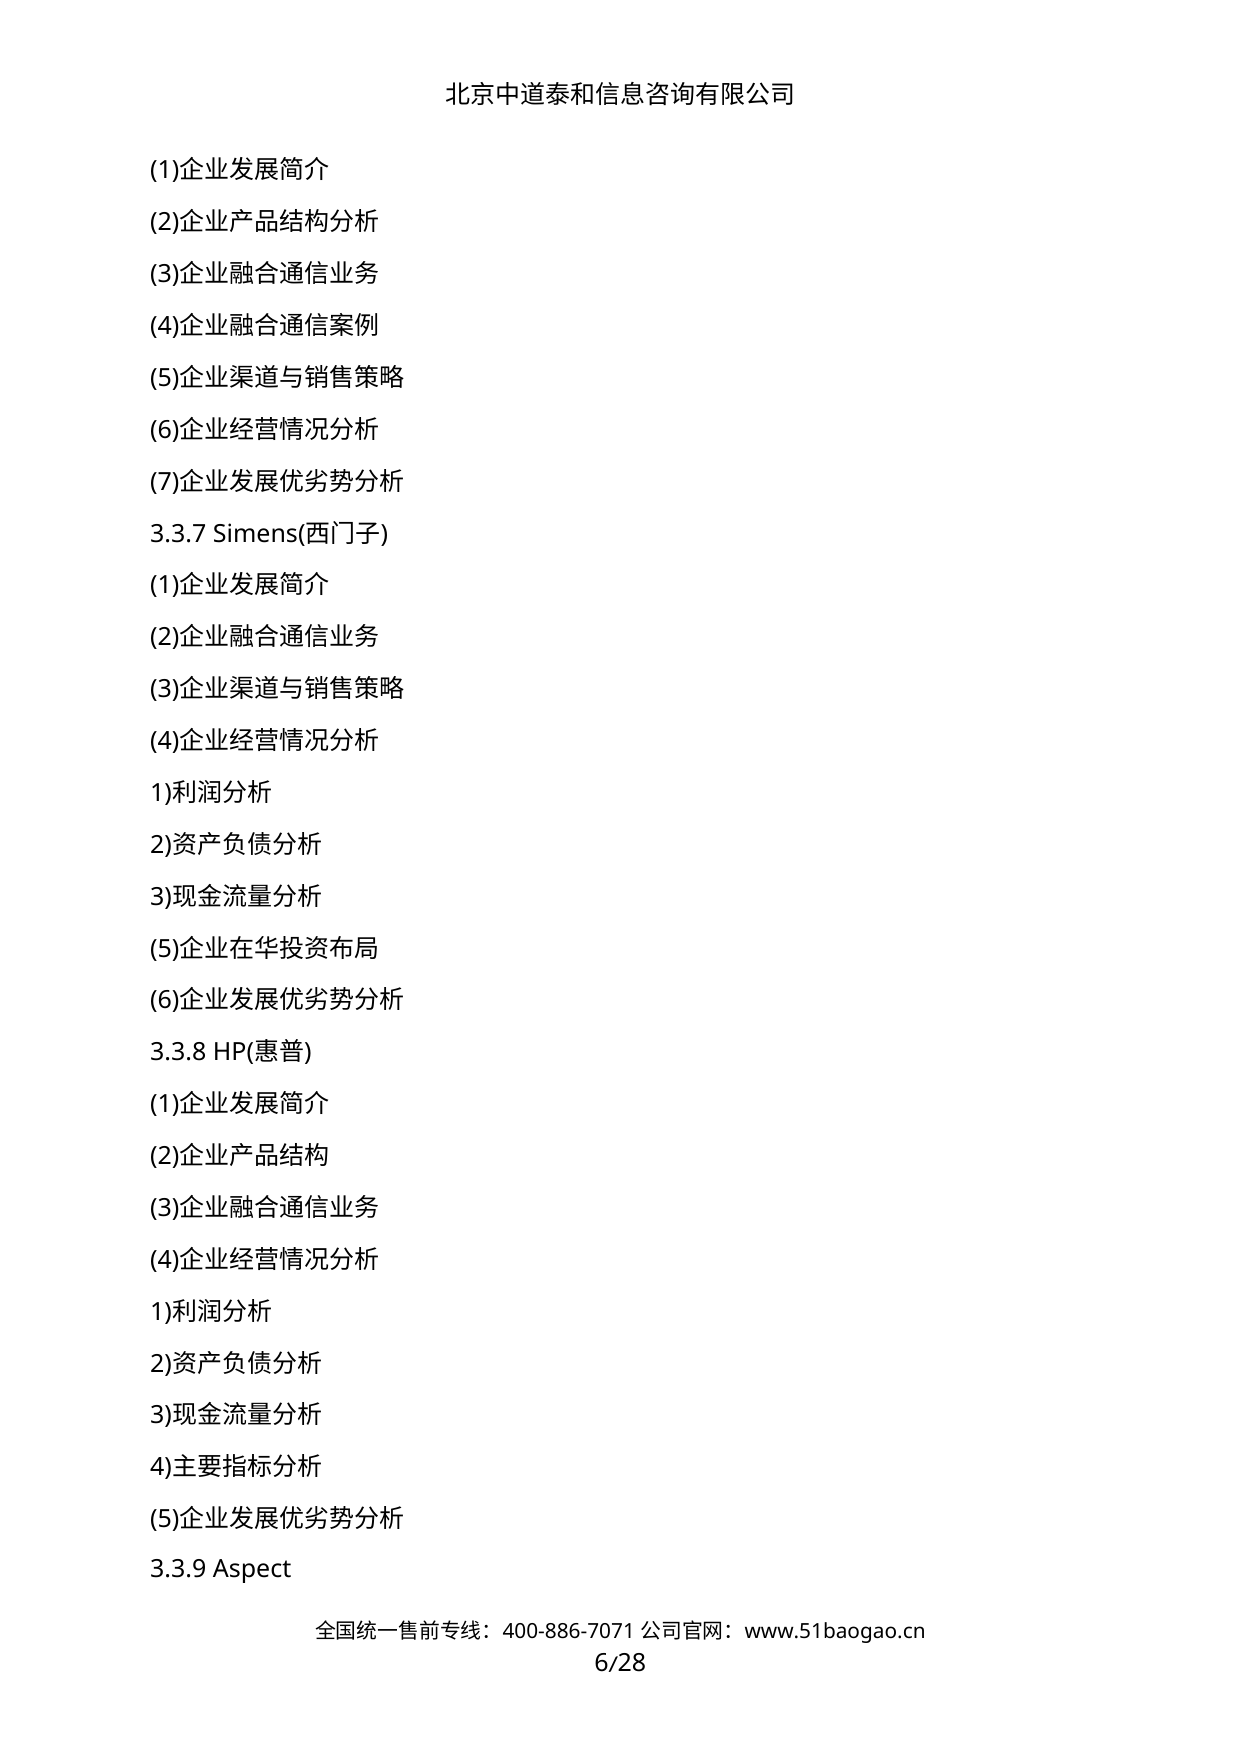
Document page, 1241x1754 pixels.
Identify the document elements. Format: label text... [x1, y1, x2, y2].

text (2)企业融合通信业务 [150, 617, 1090, 653]
text (3)企业融合通信业务 [150, 254, 1090, 290]
text 4)主要指标分析 [150, 1447, 1090, 1483]
text 2)资产负债分析 [150, 1343, 1090, 1379]
text 2)资产负债分析 [150, 824, 1090, 861]
text 3.3.9 Aspect [150, 1551, 1090, 1585]
text (3)企业渠道与销售策略 [150, 669, 1090, 705]
text (1)企业发展简介 [150, 150, 1090, 186]
text 3)现金流量分析 [150, 1395, 1090, 1431]
text (3)企业融合通信业务 [150, 1187, 1090, 1224]
text 3.3.7 Simens(西门子) [150, 513, 1090, 549]
text 3)现金流量分析 [150, 876, 1090, 912]
text (2)企业产品结构分析 [150, 202, 1090, 238]
text (1)企业发展简介 [150, 1084, 1090, 1120]
text (4)企业融合通信案例 [150, 306, 1090, 342]
text 1)利润分析 [150, 772, 1090, 809]
text (5)企业在华投资布局 [150, 928, 1090, 964]
text (7)企业发展优劣势分析 [150, 461, 1090, 497]
text (2)企业产品结构 [150, 1136, 1090, 1172]
text (6)企业经营情况分析 [150, 409, 1090, 446]
text (1)企业发展简介 [150, 565, 1090, 601]
text (4)企业经营情况分析 [150, 721, 1090, 757]
text (5)企业发展优劣势分析 [150, 1499, 1090, 1535]
text 3.3.8 HP(惠普) [150, 1032, 1090, 1068]
text (6)企业发展优劣势分析 [150, 980, 1090, 1016]
text (4)企业经营情况分析 [150, 1239, 1090, 1276]
text (5)企业渠道与销售策略 [150, 357, 1090, 394]
text 1)利润分析 [150, 1291, 1090, 1327]
